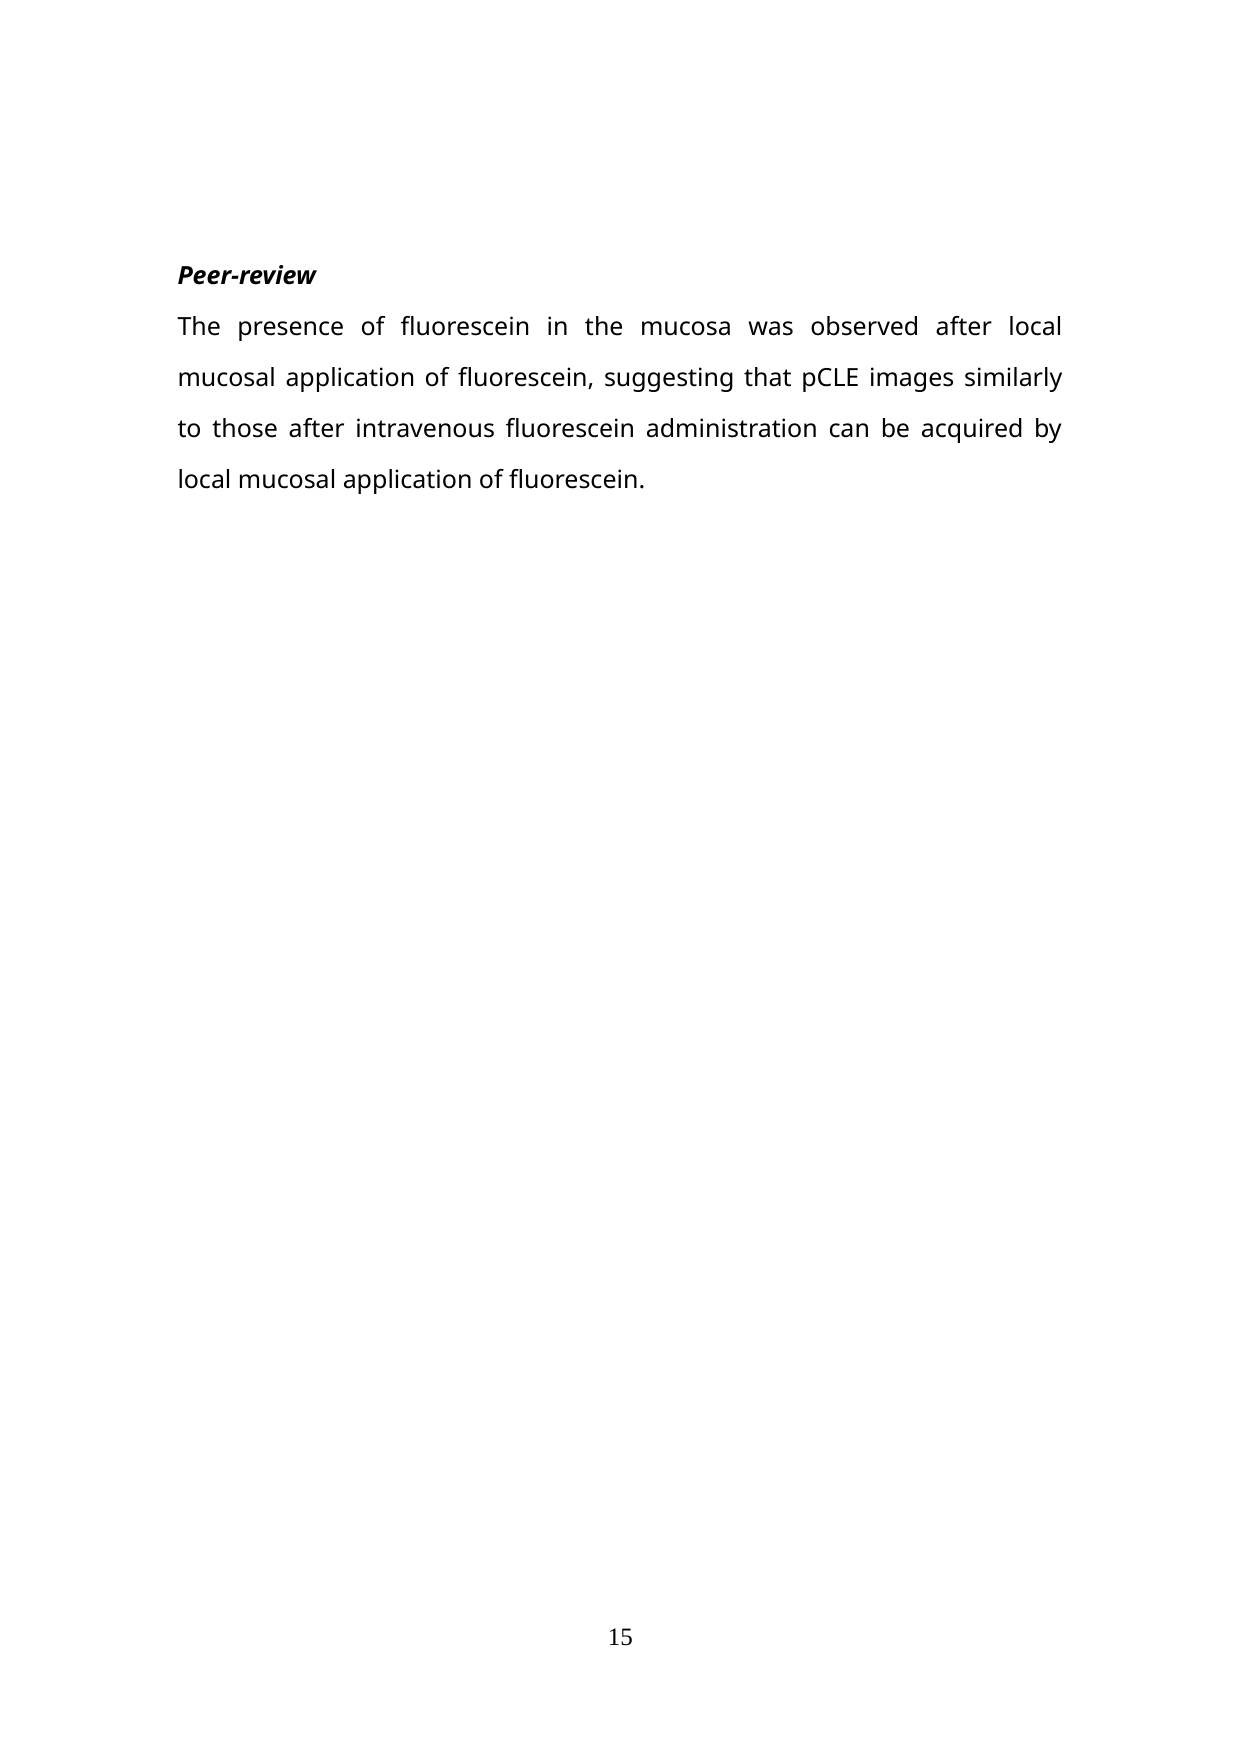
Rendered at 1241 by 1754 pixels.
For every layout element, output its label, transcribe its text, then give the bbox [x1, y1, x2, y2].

text The presence of fluorescein in the mucosa was observed after local mucosal application of fluorescein, suggesting that pCLE images similarly to those after intravenous fluorescein administration can be acquired by local mucosal application of fluorescein. [177, 309, 1063, 496]
text Peer-review [177, 258, 1063, 292]
